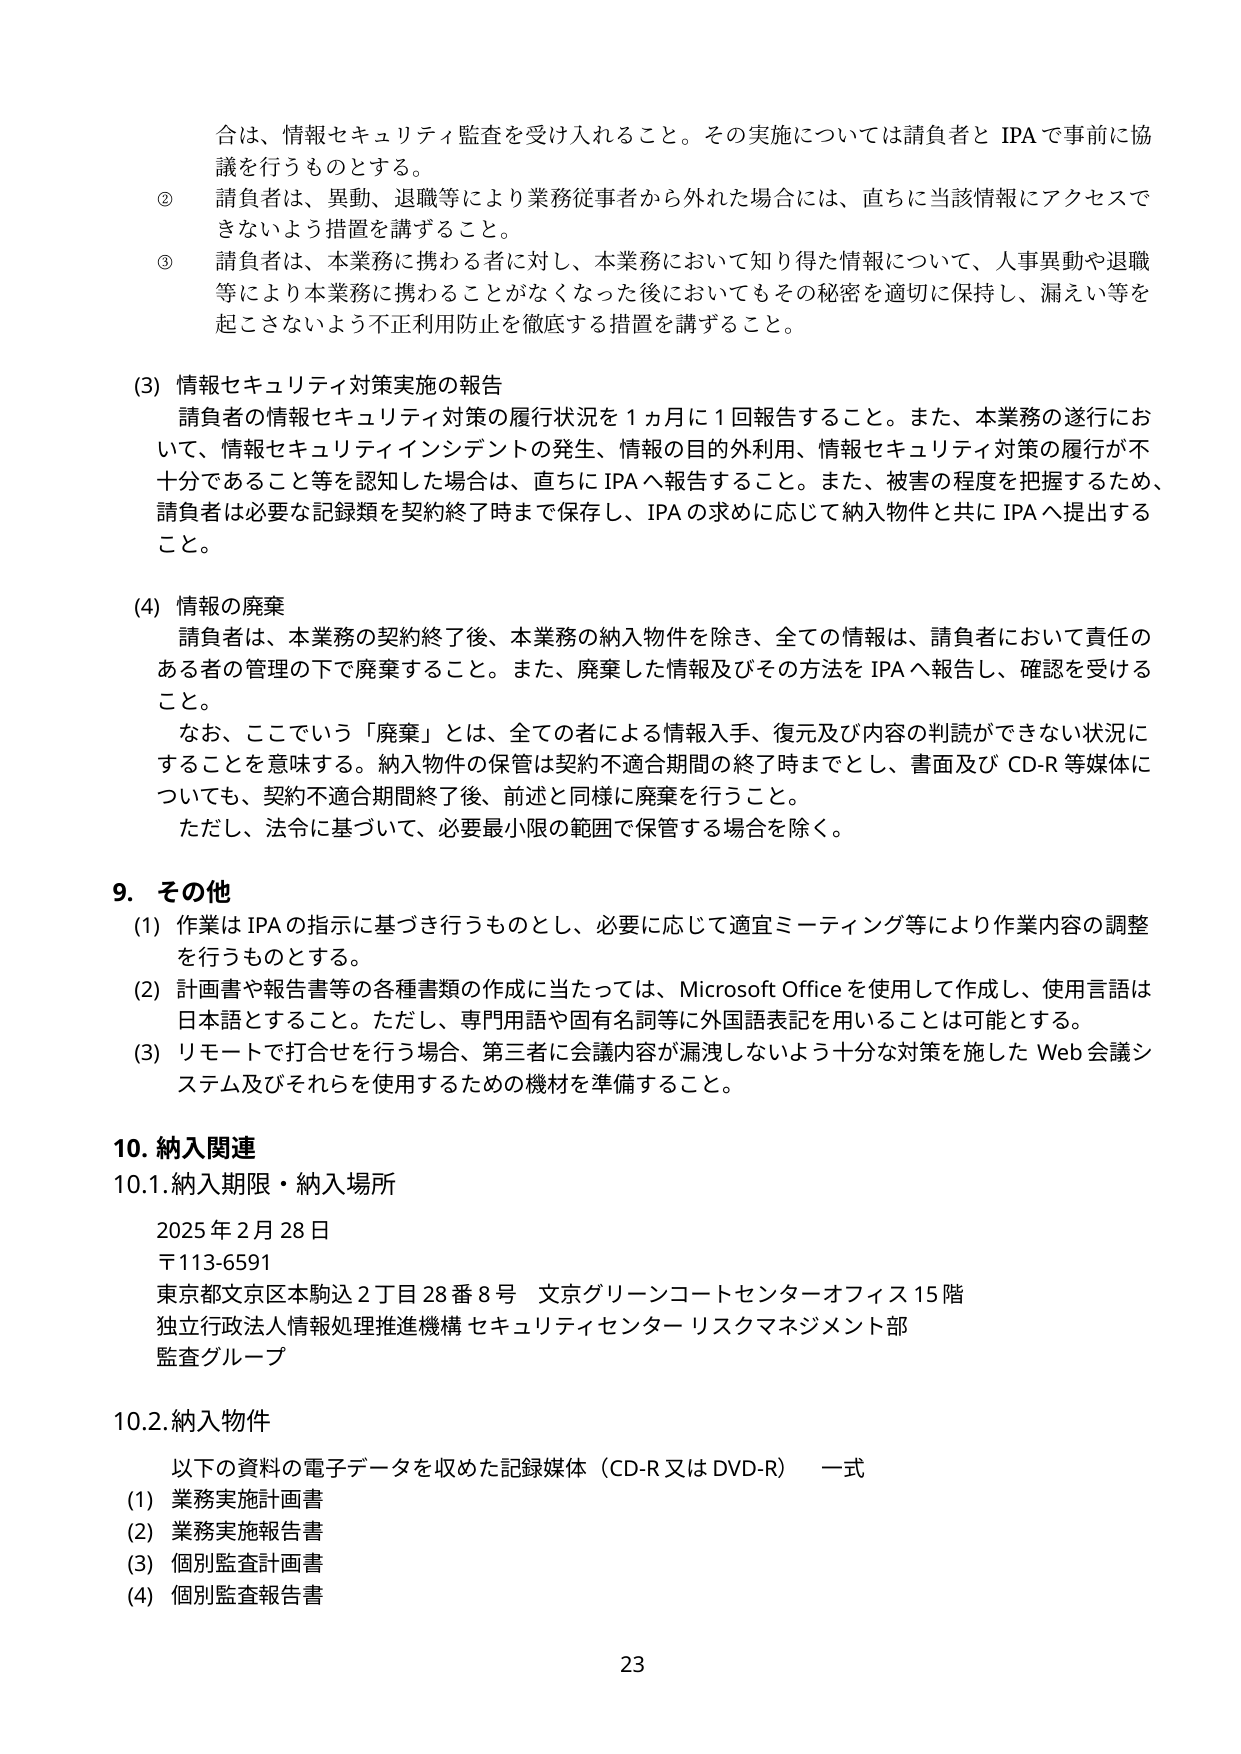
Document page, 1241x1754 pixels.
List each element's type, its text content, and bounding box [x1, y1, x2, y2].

list 納入関連 [112, 1128, 1153, 1165]
list リモートで打合せを行う場合、第三者に会議内容が漏洩しないよう十分な対策を施したWeb会議システム及びそれらを使用するための機材を準備すること。 [134, 1035, 1153, 1099]
list その他 [112, 872, 1153, 908]
text なお、ここでいう「廃棄」とは、全ての者による情報入手、復元及び内容の判読ができない状況にすることを意味する。納入物件の保管は契約不適合期間の終了時までとし、書面及びCD-R 等媒体についても、契約不適合期間終了後、前述と同様に廃棄を行うこと。 [156, 716, 1153, 811]
list 作業はIPAの指示に基づき行うものとし、必要に応じて適宜ミーティング等により作業内容の調整を行うものとする。 [134, 908, 1153, 972]
text 監査グループ [112, 1340, 1153, 1372]
list 納入物件 [112, 1402, 1153, 1438]
text 〒113-6591 [112, 1245, 1153, 1277]
text 独立行政法人情報処理推進機構 セキュリティセンター リスクマネジメント部 [112, 1309, 1153, 1340]
text 請負者の情報セキュリティ対策の履行状況を1ヵ月に1回報告すること。また、本業務の遂行において、情報セキュリティインシデントの発生、情報の目的外利用、情報セキュリティ対策の履行が不十分であること等を認知した場合は、直ちにIPAへ報告すること。また、被害の程度を把握するため、請負者は必要な記録類を契約終了時まで保存し、IPAの求めに応じて納入物件と共にIPAへ提出すること。 [156, 400, 1153, 559]
list 請負者は、異動、退職等により業務従事者から外れた場合には、直ちに当該情報にアクセスできないよう措置を講ずること。 [157, 181, 1153, 244]
list 情報の廃棄 [134, 589, 1153, 620]
list 情報セキュリティ対策実施の報告 [134, 368, 1153, 400]
text ただし、法令に基づいて、必要最小限の範囲で保管する場合を除く。 [156, 811, 1153, 842]
text 東京都文京区本駒込2丁目28番8号 文京グリーンコートセンターオフィス15階 [112, 1277, 1153, 1309]
list 個別監査報告書 [127, 1578, 1153, 1609]
list 業務実施報告書 [127, 1514, 1153, 1546]
list 納入期限・納入場所 [112, 1165, 1153, 1201]
list 個別監査計画書 [127, 1546, 1153, 1578]
text 2025年2月28日 [112, 1213, 1153, 1245]
text 請負者は、本業務の契約終了後、本業務の納入物件を除き、全ての情報は、請負者において責任のある者の管理の下で廃棄すること。また、廃棄した情報及びその方法をIPAへ報告し、確認を受けること。 [156, 620, 1153, 716]
text 以下の資料の電子データを収めた記録媒体（CD-R又はDVD-R） 一式 [150, 1451, 1153, 1482]
list 請負者は、本業務に携わる者に対し、本業務において知り得た情報について、人事異動や退職等により本業務に携わることがなくなった後においてもその秘密を適切に保持し、漏えい等を起こさないよう不正利用防止を徹底する措置を講ずること。 [157, 244, 1153, 339]
list 計画書や報告書等の各種書類の作成に当たっては、Microsoft Officeを使用して作成し、使用言語は日本語とすること。ただし、専門用語や固有名詞等に外国語表記を用いることは可能とする。 [134, 972, 1153, 1035]
list 業務実施計画書 [127, 1482, 1153, 1514]
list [216, 118, 1153, 181]
